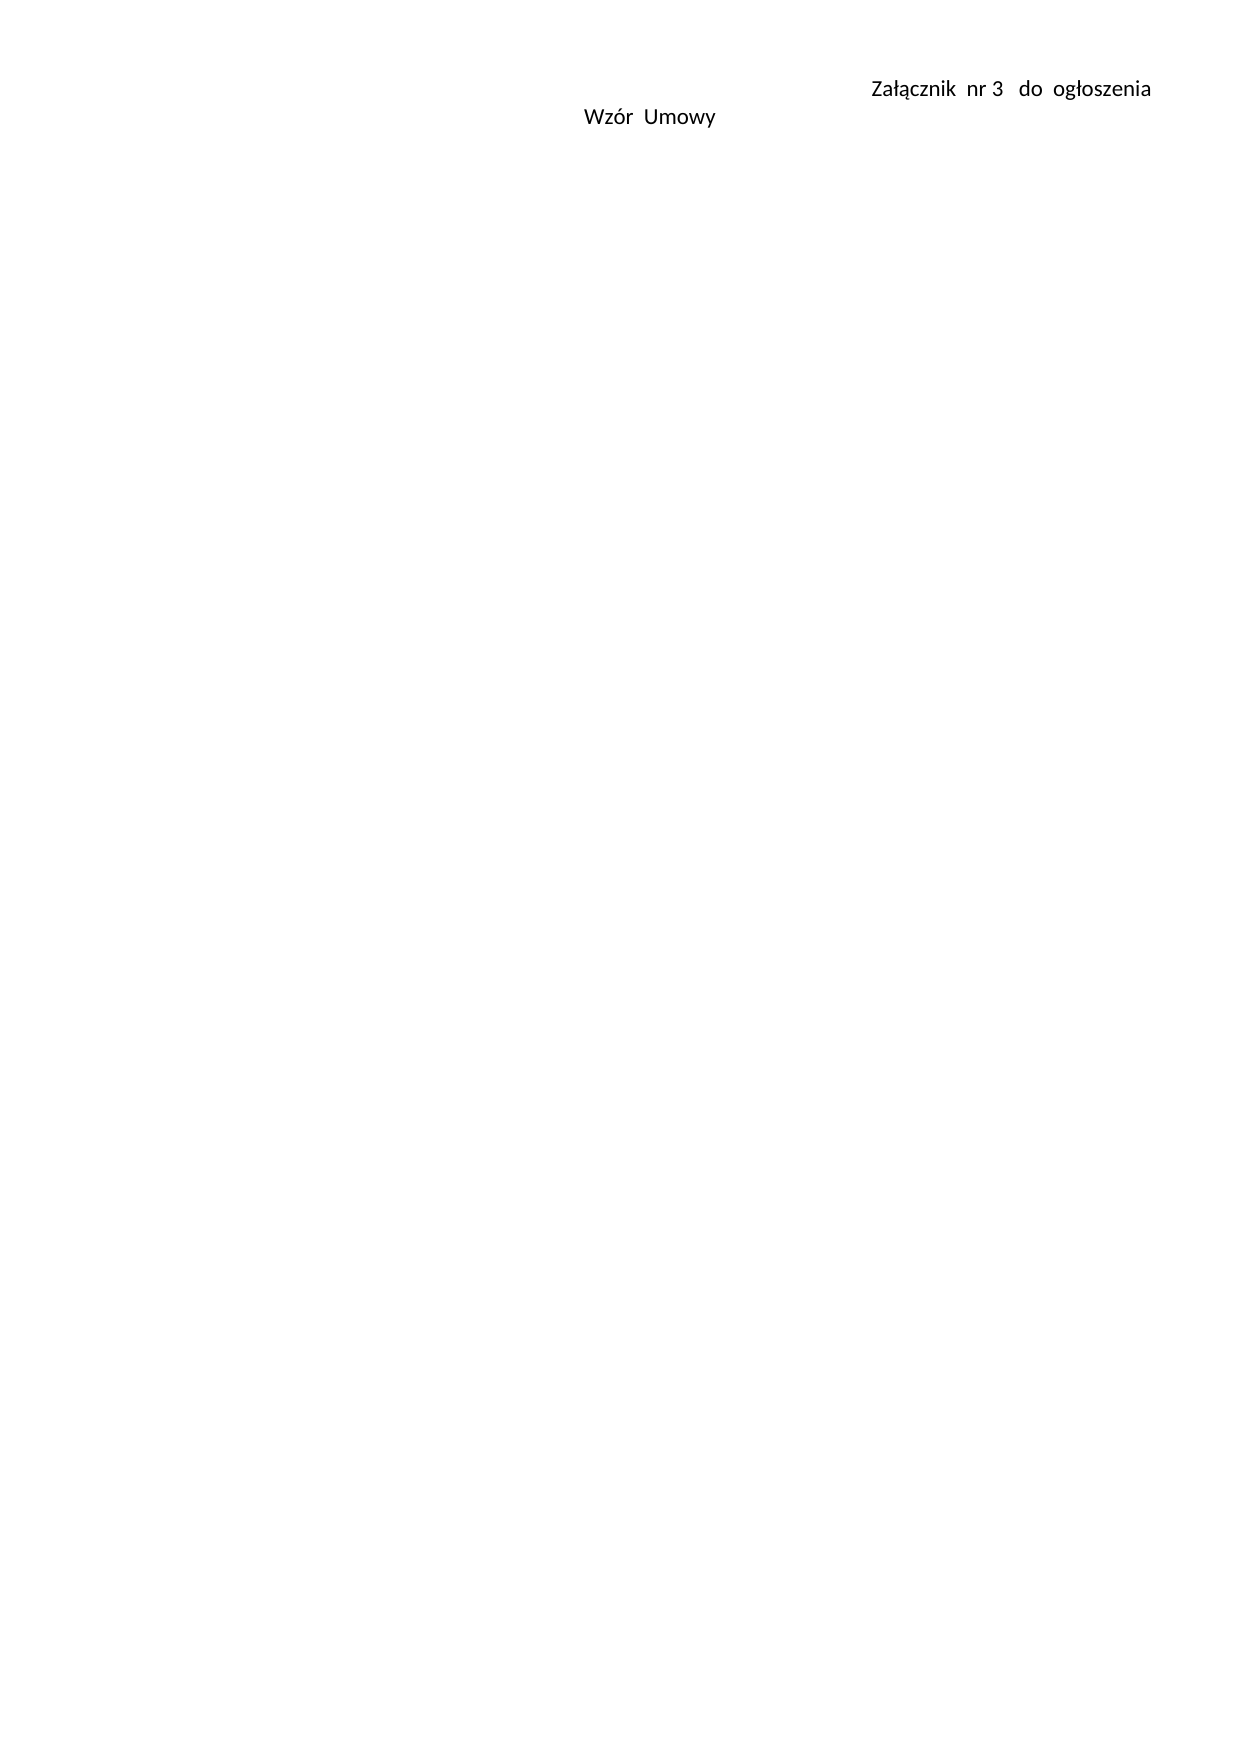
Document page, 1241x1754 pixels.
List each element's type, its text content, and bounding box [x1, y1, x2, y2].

text Wzór Umowy [148, 102, 1152, 130]
text Załącznik nr 3 do ogłoszenia [148, 74, 1152, 102]
